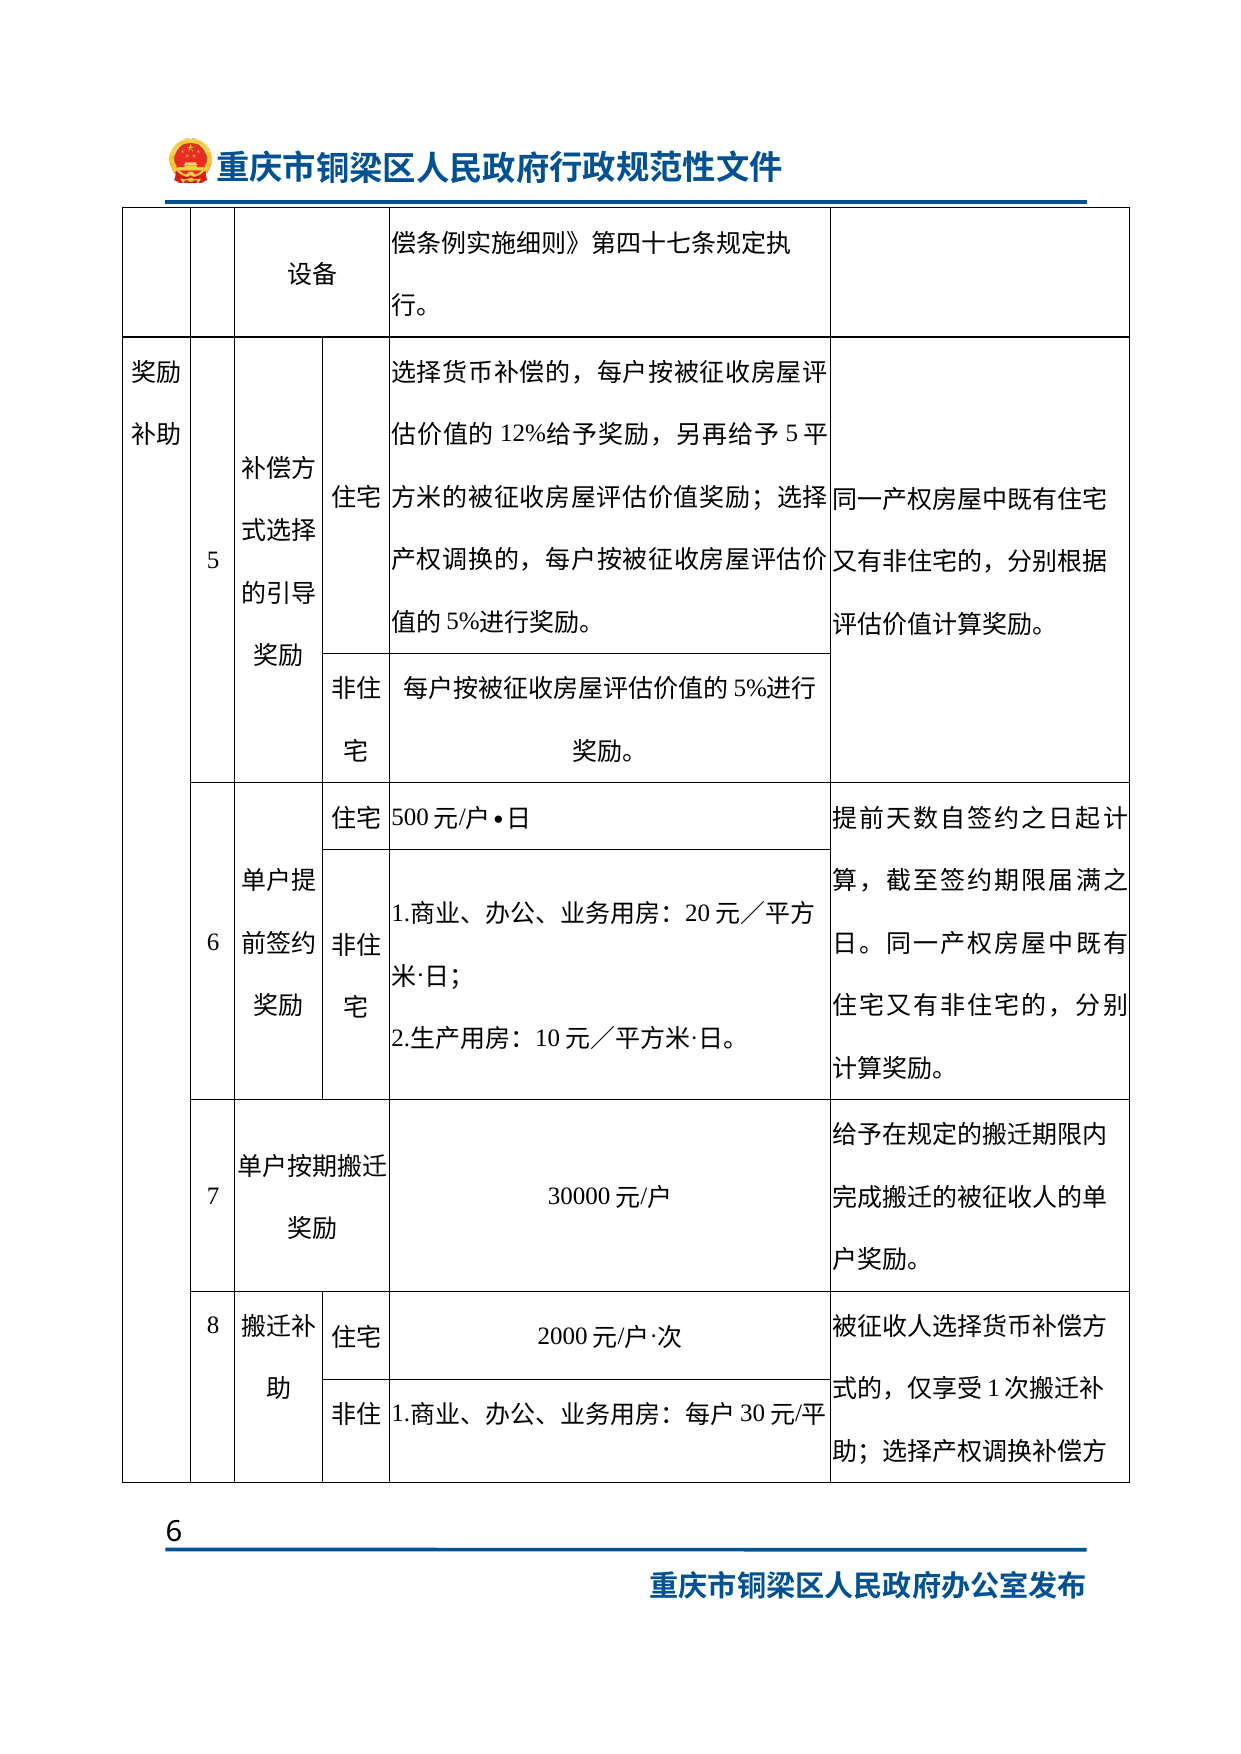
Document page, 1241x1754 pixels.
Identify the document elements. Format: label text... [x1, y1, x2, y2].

table_cell 住宅 [323, 338, 389, 653]
table_cell 2000元/户·次 [390, 1292, 830, 1379]
table_cell 7 [191, 1100, 234, 1291]
table_cell 500元/户∙日 [390, 783, 830, 849]
table_cell 1.商业、办公、业务用房：每户30元/平方米∙次； 2.生产用房：每户 40元/平方米∙次。 [390, 1380, 830, 1482]
table_cell 单户按期搬迁奖励 [235, 1100, 389, 1291]
table_cell 非住宅的设施设备 [235, 208, 389, 336]
table_cell 住宅 [323, 783, 389, 849]
table_cell 非住宅 [323, 850, 389, 1099]
table_cell 30000元/户 [390, 1100, 830, 1291]
table_cell 8 [191, 1292, 234, 1482]
table_cell 补偿方式选择的引导奖励 [235, 338, 322, 782]
table_cell 4 [191, 208, 234, 336]
table_cell 商业、办公、业务用房：20元／平方米·日； 2.生产用房：10元／平方米·日。 [390, 850, 830, 1099]
table_cell 按照《重庆市国有土地上房屋征收与补偿条例实施细则》第四十七条规定执行。 [390, 208, 830, 336]
table_cell 奖励补助 [123, 338, 190, 1482]
table_cell 每户按被征收房屋评估价值的5%进行奖励。 [390, 654, 830, 782]
table_cell 选择货币补偿的，每户按被征收房屋评估价值的12%给予奖励，另再给予5平方米的被征收房屋评估价值奖励；选择产权调换的，每户按被征收房屋评估价值的5%进行奖励。 [390, 338, 830, 653]
table_cell 住宅 [323, 1292, 389, 1379]
table_cell 非住宅 [323, 654, 389, 782]
table_cell 单户提前签约奖励 [235, 783, 322, 1099]
picture [165, 136, 216, 187]
table_cell 5 [191, 338, 234, 782]
table_cell 提前天数自签约之日起计算，截至签约期限届满之日。同一产权房屋中既有住宅又有非住宅的，分别计算奖励。 [831, 783, 1129, 1099]
table_cell 给予在规定的搬迁期限内完成搬迁的被征收人的单户奖励。 [831, 1100, 1129, 1291]
table_cell 6 [191, 783, 234, 1099]
table_cell 同一产权房屋中既有住宅又有非住宅的，分别根据评估价值计算奖励。 [831, 338, 1129, 782]
table_cell 非住宅 [323, 1380, 389, 1482]
table_cell 搬迁补助 [235, 1292, 322, 1482]
table_cell 被征收人选择货币补偿方式的，仅享受1次搬迁补助；选择产权调换补偿方式，且须按期搬离被征收房屋的，可以享受2次搬迁补助。同一产权房屋中既有住宅又有非住宅的，分别计算搬迁补助。 [831, 1292, 1129, 1482]
table_cell [831, 208, 1129, 336]
